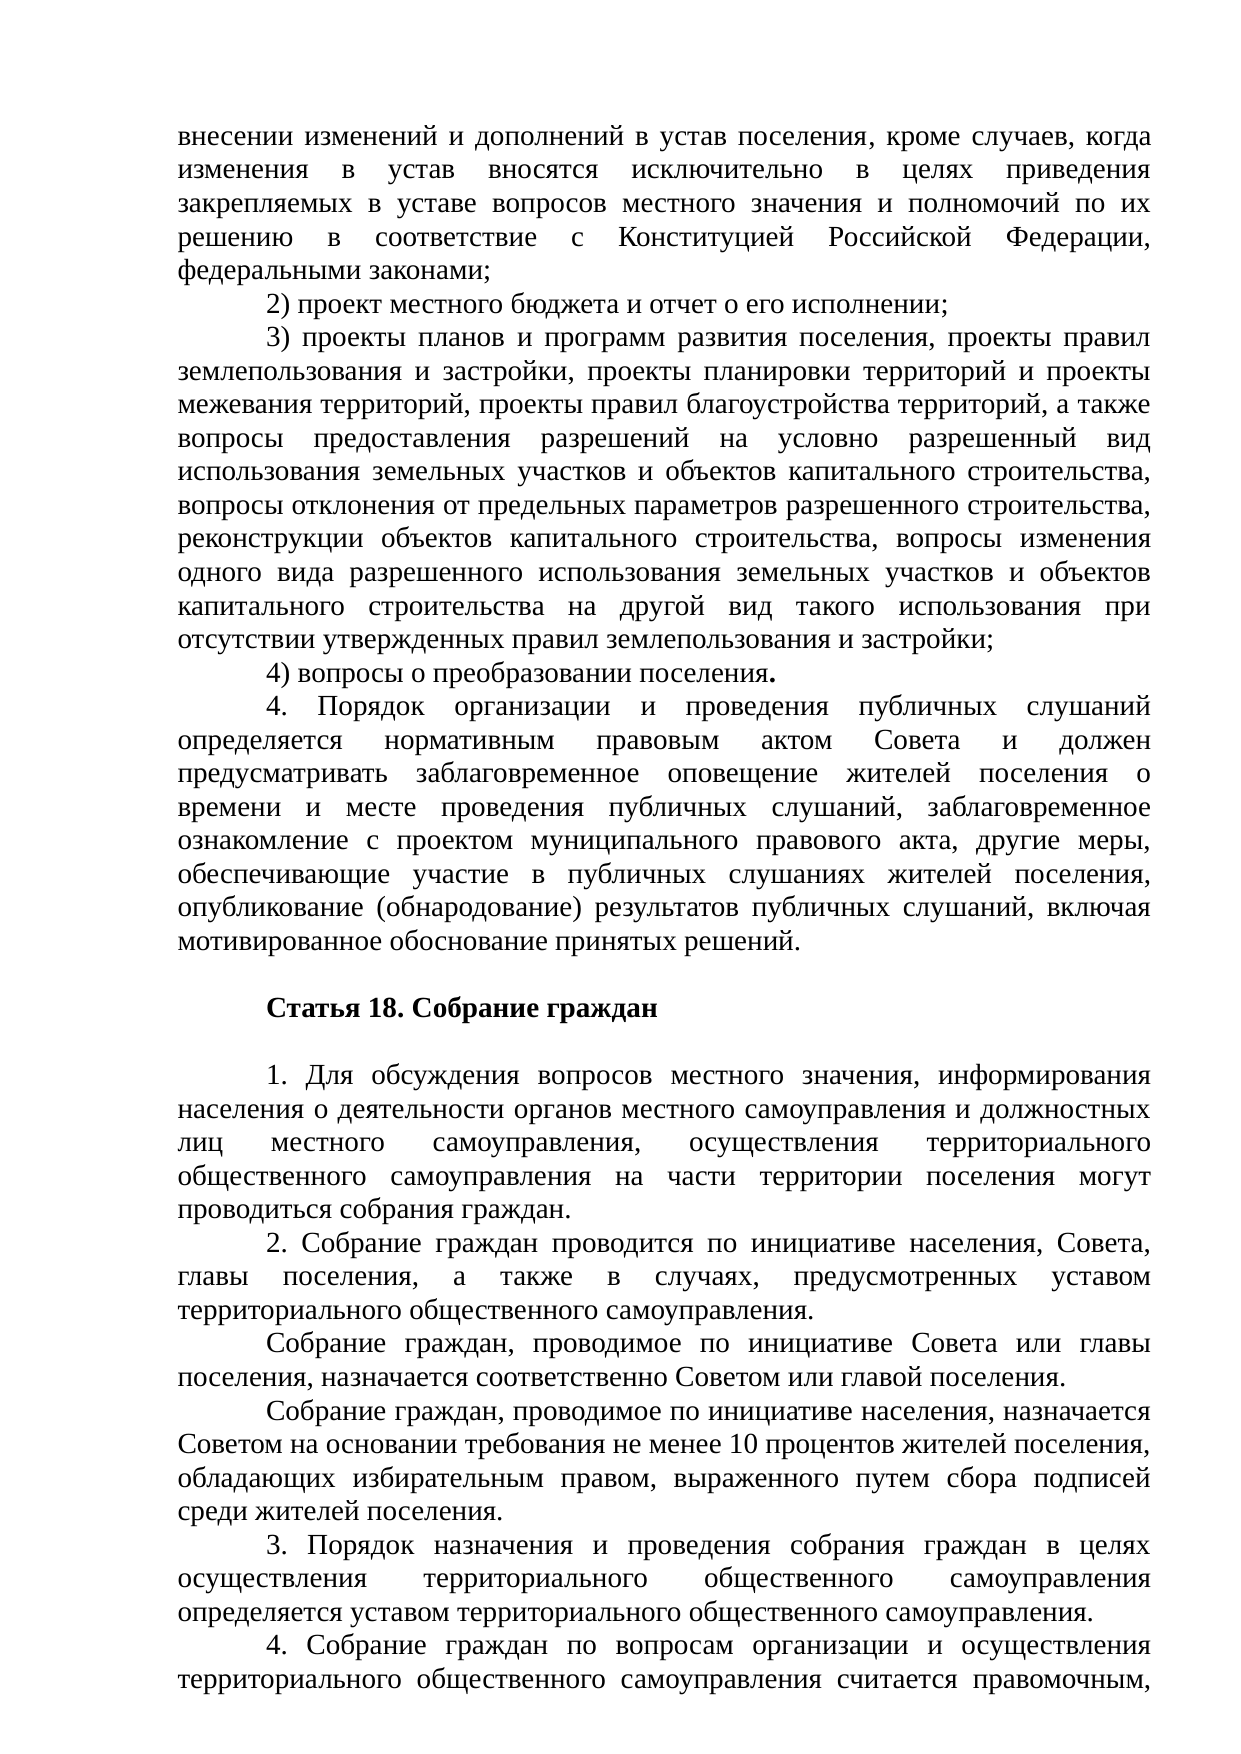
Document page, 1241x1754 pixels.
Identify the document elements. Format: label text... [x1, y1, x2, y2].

text Собрание граждан, проводимое по инициативе населения, назначается Советом на основании требования не менее 10 процентов жителей поселения, обладающих избирательным правом, выраженного путем сбора подписей среди жителей поселения. [177, 1393, 1152, 1527]
text 3) проекты планов и программ развития поселения, проекты правил землепользования и застройки, проекты планировки территорий и проекты межевания территорий, проекты правил благоустройства территорий, а также вопросы предоставления разрешений на условно разрешенный вид использования земельных участков и объектов капитального строительства, вопросы отклонения от предельных параметров разрешенного строительства, реконструкции объектов капитального строительства, вопросы изменения одного вида разрешенного использования земельных участков и объектов капитального строительства на другой вид такого использования при отсутствии утвержденных правил землепользования и застройки; [177, 319, 1152, 655]
text 1. Для обсуждения вопросов местного значения, информирования населения о деятельности органов местного самоуправления и должностных лиц местного самоуправления, осуществления территориального общественного самоуправления на части территории поселения могут проводиться собрания граждан. [177, 1057, 1152, 1225]
text 4. Порядок организации и проведения публичных слушаний определяется нормативным правовым актом Совета и должен предусматривать заблаговременное оповещение жителей поселения о времени и месте проведения публичных слушаний, заблаговременное ознакомление с проектом муниципального правового акта, другие меры, обеспечивающие участие в публичных слушаниях жителей поселения, опубликование (обнародование) результатов публичных слушаний, включая мотивированное обоснование принятых решений. [177, 688, 1152, 957]
text Статья 18. Собрание граждан [177, 990, 1152, 1024]
text 2) проект местного бюджета и отчет о его исполнении; [177, 286, 1152, 319]
text Собрание граждан, проводимое по инициативе Совета или главы поселения, назначается соответственно Советом или главой поселения. [177, 1326, 1152, 1393]
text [177, 118, 1152, 286]
text 4) вопросы о преобразовании поселения. [177, 655, 1152, 688]
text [177, 1627, 1152, 1694]
text 3. Порядок назначения и проведения собрания граждан в целях осуществления территориального общественного самоуправления определяется уставом территориального общественного самоуправления. [177, 1527, 1152, 1627]
text 2. Собрание граждан проводится по инициативе населения, Совета, главы поселения, а также в случаях, предусмотренных уставом территориального общественного самоуправления. [177, 1225, 1152, 1326]
